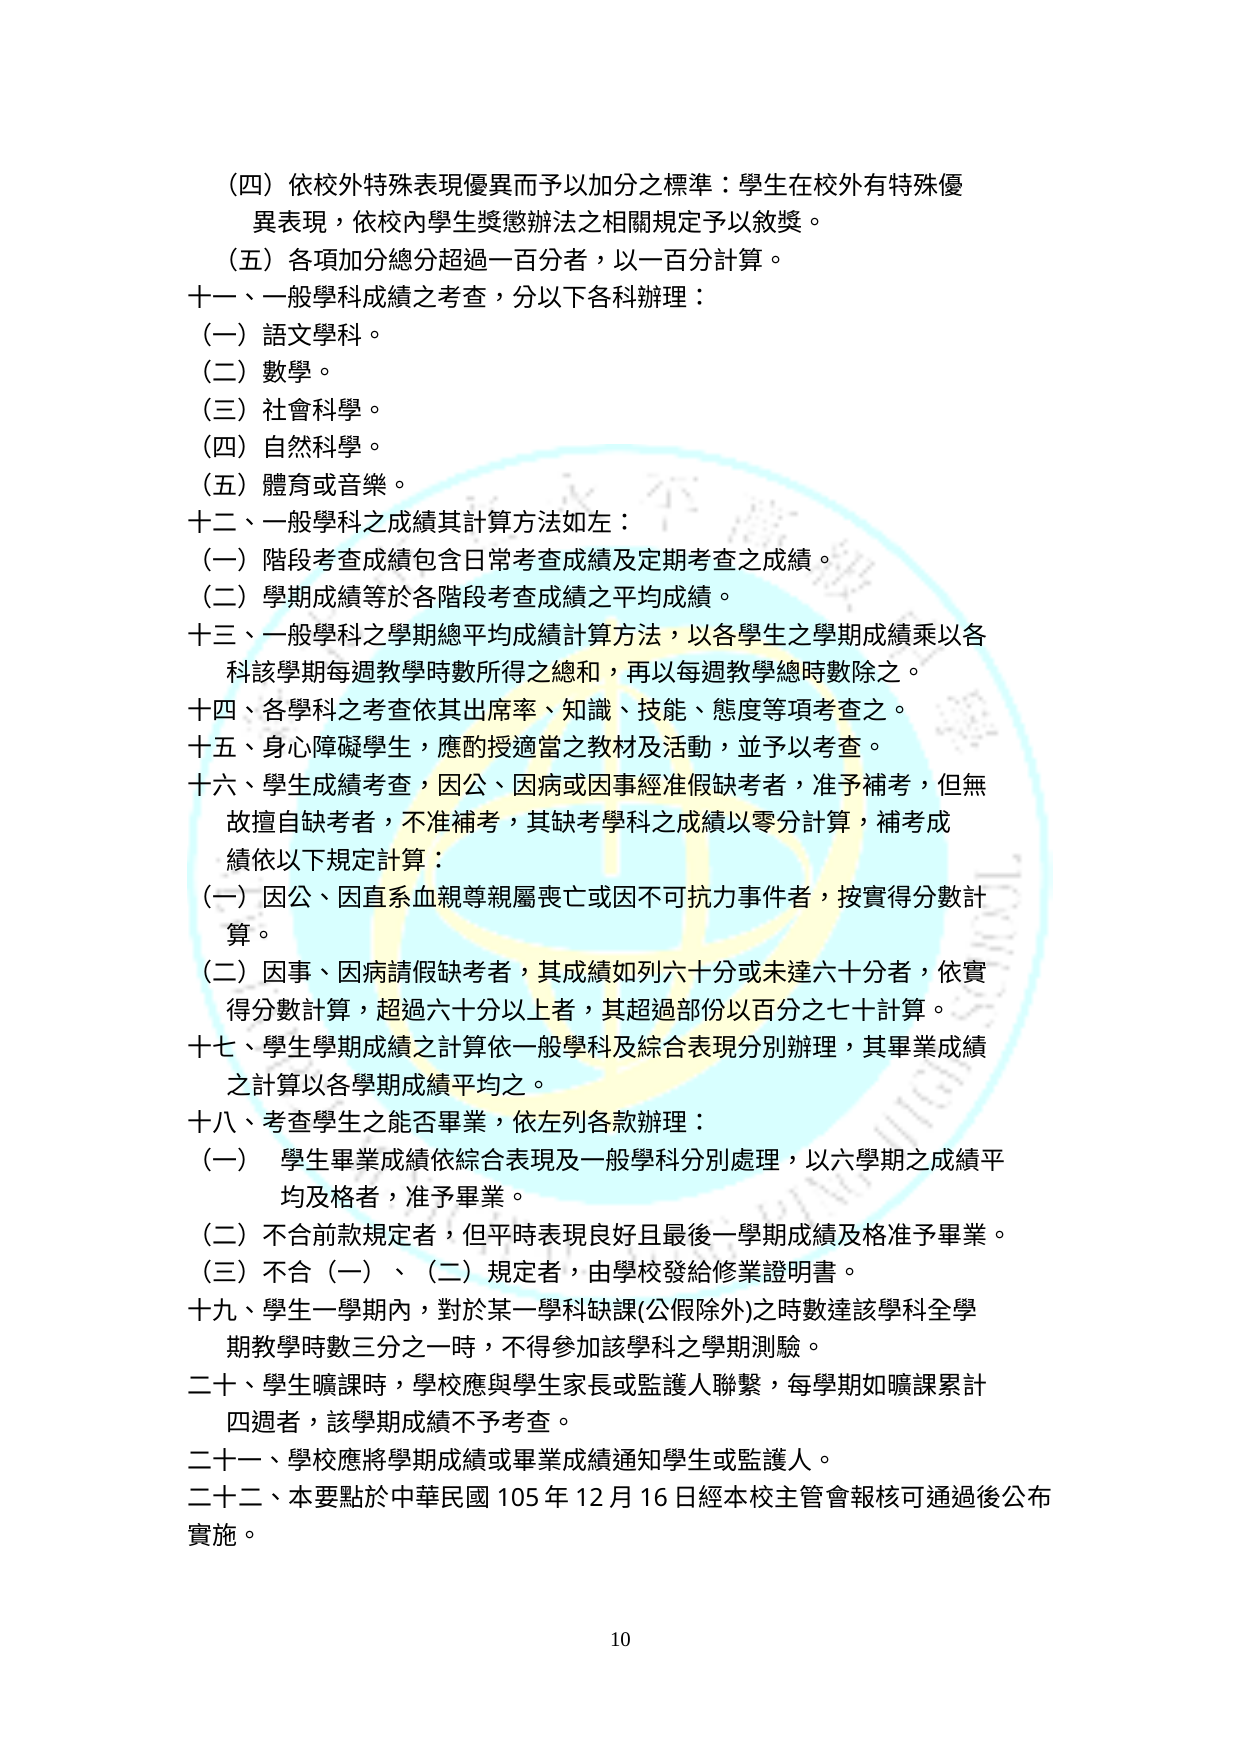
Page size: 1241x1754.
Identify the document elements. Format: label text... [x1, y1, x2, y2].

text 之計算以各學期成績平均之。 [187, 1064, 1053, 1102]
list 學生畢業成績依綜合表現及一般學科分別處理，以六學期之成績平 [187, 1139, 1053, 1177]
text 異表現，依校內學生獎懲辦法之相關規定予以敘獎。 [187, 202, 1053, 239]
text 期教學時數三分之一時，不得參加該學科之學期測驗。 [187, 1327, 1053, 1364]
text （三）社會科學。 [187, 389, 1053, 427]
text 二十二、本要點於中華民國105年12月16日經本校主管會報核可通過後公布實施。 [187, 1477, 1053, 1552]
text 績依以下規定計算： [187, 839, 1053, 877]
text （二）學期成績等於各階段考查成績之平均成績。 [187, 577, 1053, 614]
text 十五、身心障礙學生，應酌授適當之教材及活動，並予以考查。 [187, 727, 1053, 764]
text 十四、各學科之考查依其出席率、知識、技能、態度等項考查之。 [187, 689, 1053, 727]
text （二）因事、因病請假缺考者，其成績如列六十分或未達六十分者，依實 [187, 952, 1053, 989]
text 得分數計算，超過六十分以上者，其超過部份以百分之七十計算。 [187, 989, 1053, 1027]
text 十八、考查學生之能否畢業，依左列各款辦理： [187, 1102, 1053, 1139]
text 十九、學生一學期內，對於某一學科缺課(公假除外)之時數達該學科全學 [187, 1289, 1053, 1327]
text （二）不合前款規定者，但平時表現良好且最後一學期成績及格准予畢業。 [187, 1214, 1053, 1252]
text 十三、一般學科之學期總平均成績計算方法，以各學生之學期成績乘以各 [187, 614, 1053, 652]
text 算。 [187, 914, 1053, 952]
text （一）語文學科。 [187, 314, 1053, 352]
text （三）不合（一）、（二）規定者，由學校發給修業證明書。 [187, 1252, 1053, 1289]
text 科該學期每週教學時數所得之總和，再以每週教學總時數除之。 [187, 652, 1053, 689]
text 故擅自缺考者，不准補考，其缺考學科之成績以零分計算，補考成 [187, 802, 1053, 839]
text （四）依校外特殊表現優異而予以加分之標準：學生在校外有特殊優 [187, 164, 1053, 202]
text 四週者，該學期成績不予考查。 [187, 1402, 1053, 1439]
text 二十、學生曠課時，學校應與學生家長或監護人聯繫，每學期如曠課累計 [187, 1364, 1053, 1402]
text 二十一、學校應將學期成績或畢業成績通知學生或監護人。 [187, 1439, 1053, 1477]
text （四）自然科學。 [187, 427, 1053, 464]
text 均及格者，准予畢業。 [280, 1177, 1053, 1214]
text （一）階段考查成績包含日常考查成績及定期考查之成績。 [187, 539, 1053, 577]
text 十七、學生學期成績之計算依一般學科及綜合表現分別辦理，其畢業成績 [187, 1027, 1053, 1064]
text 十六、學生成績考查，因公、因病或因事經准假缺考者，准予補考，但無 [187, 764, 1053, 802]
text 十一、一般學科成績之考查，分以下各科辦理： [187, 277, 1053, 314]
text （五）各項加分總分超過一百分者，以一百分計算。 [187, 239, 1053, 277]
text （五）體育或音樂。 [187, 464, 1053, 502]
text （二）數學。 [187, 352, 1053, 389]
text 十二、一般學科之成績其計算方法如左： [187, 502, 1053, 539]
text （一）因公、因直系血親尊親屬喪亡或因不可抗力事件者，按實得分數計 [187, 877, 1053, 914]
